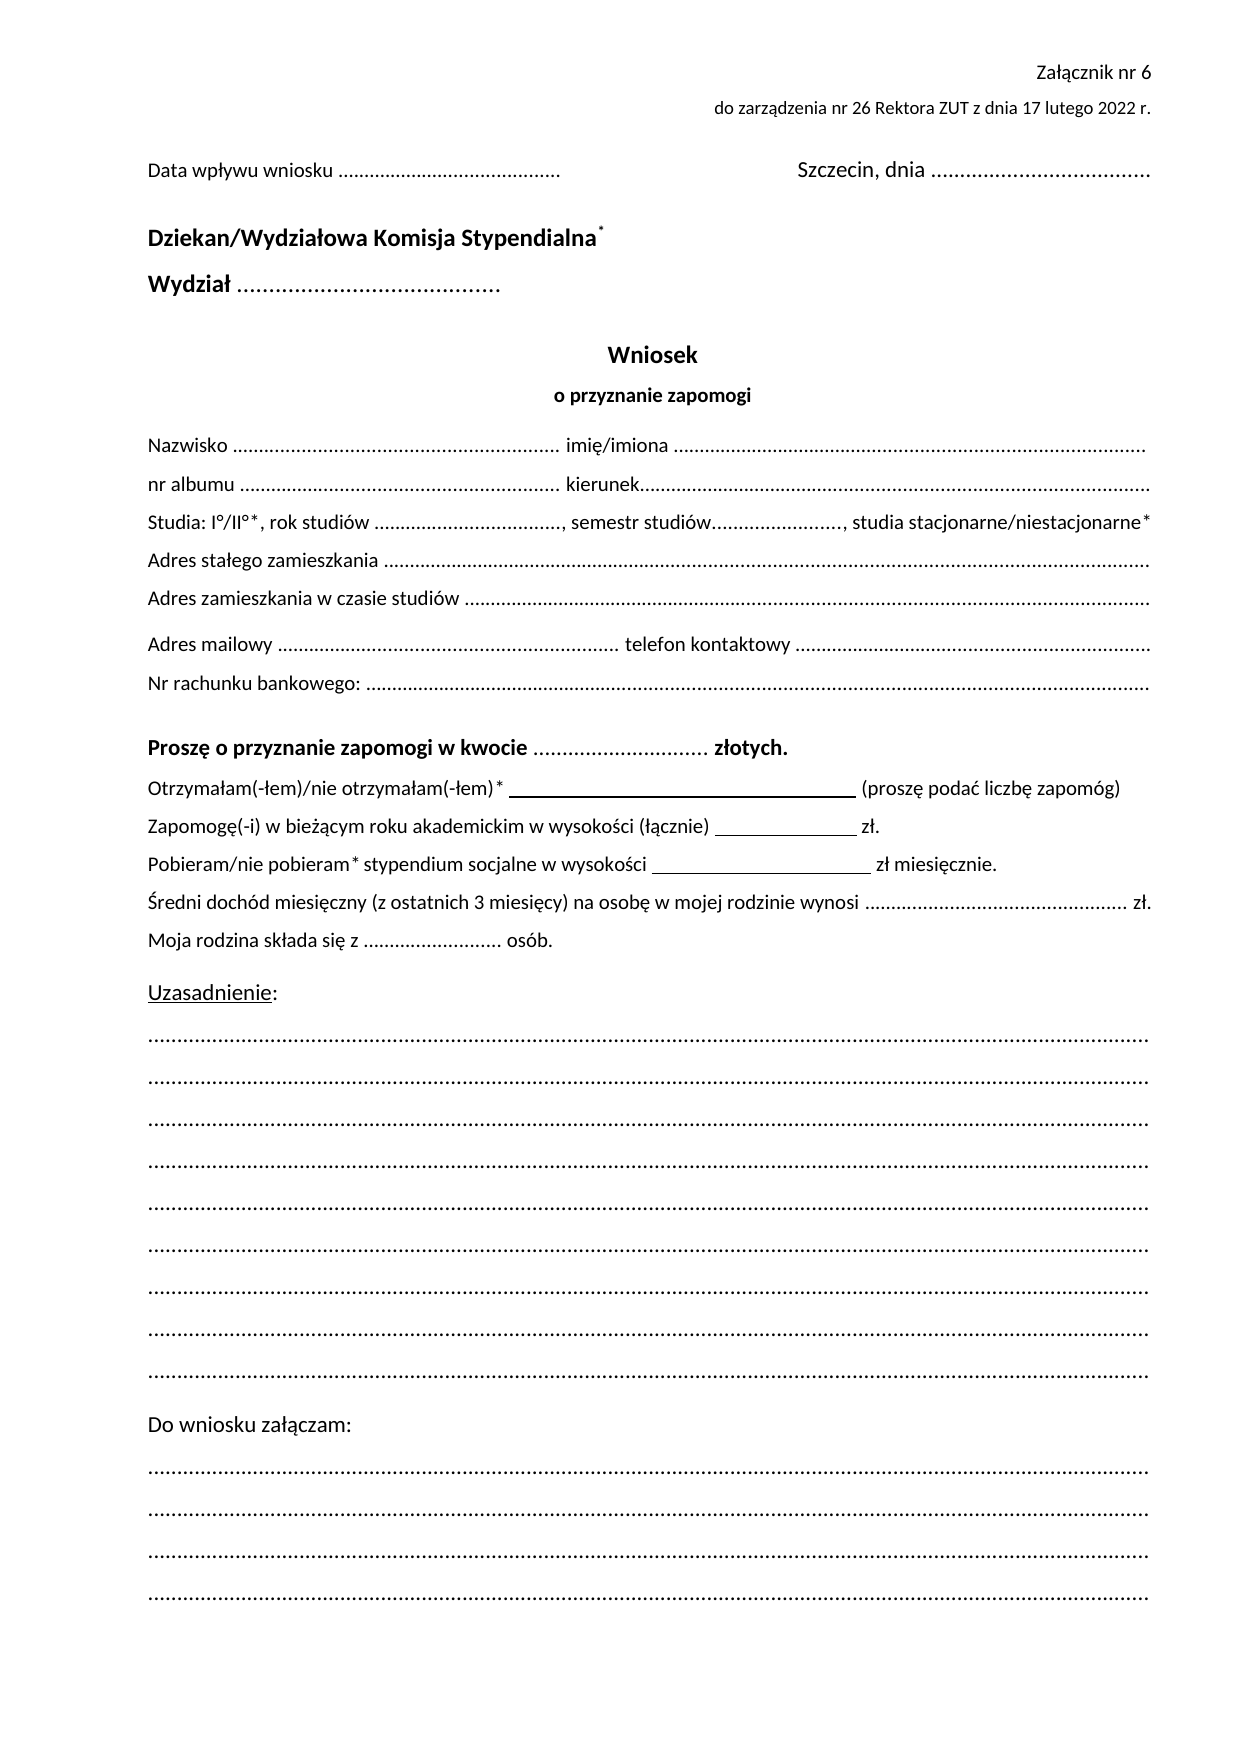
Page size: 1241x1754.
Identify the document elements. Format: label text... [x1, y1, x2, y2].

text Wydział [148, 268, 1152, 298]
text Data wpływu wniosku Szczecin, dnia [148, 155, 1152, 183]
text Dziekan/Wydziałowa Komisja Stypendialna* [148, 222, 1152, 253]
text Średni dochód miesięczny (z ostatnich 3 miesięcy) na osobę w mojej rodzinie wynosi zł. [148, 889, 1152, 914]
text Wniosek o przyznanie zapomogi [148, 339, 1157, 407]
text Pobieram/nie pobieram* stypendium socjalne w wysokości zł miesięcznie. [148, 851, 1152, 876]
text Uzasadnienie: [148, 978, 1152, 1384]
text Załącznik nr 6 do zarządzenia nr 26 Rektora ZUT z dnia 17 lutego 2022 r. [692, 59, 1152, 119]
text Do wniosku załączam: [148, 1410, 1152, 1606]
text Otrzymałam(-łem)/nie otrzymałam(-łem)* (proszę podać liczbę zapomóg) Zapomogę(-i) w bieżącym roku akademickim w wysokości (łącznie) zł. [148, 775, 1152, 838]
text Nr rachunku bankowego: [148, 670, 1152, 695]
text Adres mailowy telefon kontaktowy [148, 632, 1152, 657]
text Moja rodzina składa się z osób. [148, 927, 1152, 953]
text Adres stałego zamieszkania Adres zamieszkania w czasie studiów [148, 547, 1152, 611]
text Proszę o przyznanie zapomogi w kwocie złotych. [148, 733, 1152, 761]
text Nazwisko imię/imiona nr albumu kierunek Studia: I°/II°*, rok studiów , semestr studiów , studia stacjonarne/niestacjonarne* [148, 433, 1152, 534]
